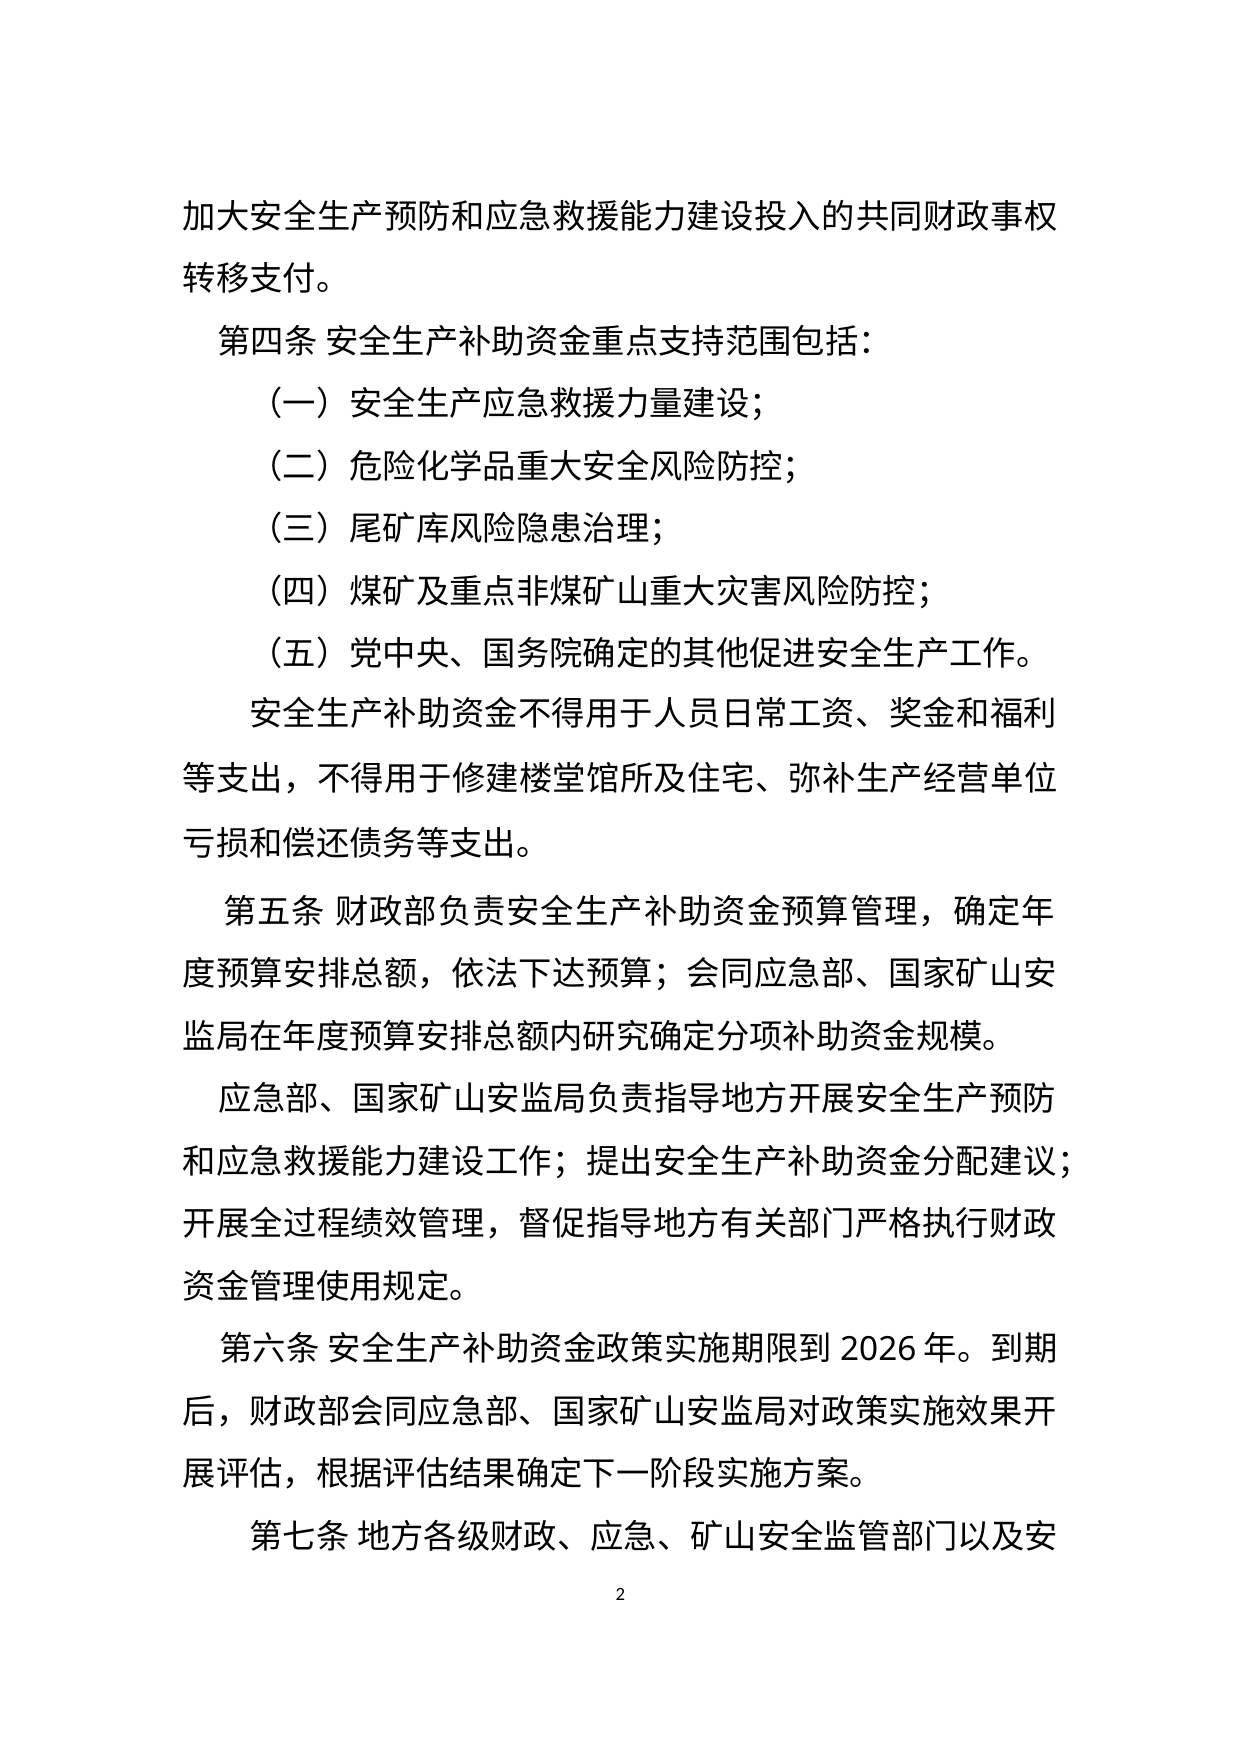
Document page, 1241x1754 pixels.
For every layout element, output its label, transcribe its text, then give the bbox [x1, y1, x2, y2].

text （四）煤矿及重点非煤矿山重大灾害风险防控； [182, 553, 1058, 616]
list 第六条 安全生产补助资金政策实施期限到2026年。到期后，财政部会同应急部、国家矿山安监局对政策实施效果开展评估，根据评估结果确定下一阶段实施方案。 [182, 1311, 1058, 1498]
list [182, 1498, 1058, 1561]
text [182, 178, 1058, 303]
text （二）危险化学品重大安全风险防控； [182, 428, 1058, 491]
list （五）党中央、国务院确定的其他促进安全生产工作。 [182, 616, 1058, 678]
text 安全生产补助资金不得用于人员日常工资、奖金和福利等支出，不得用于修建楼堂馆所及住宅、弥补生产经营单位亏损和偿还债务等支出。 [182, 678, 1058, 873]
list 第五条 财政部负责安全生产补助资金预算管理，确定年度预算安排总额，依法下达预算；会同应急部、国家矿山安监局在年度预算安排总额内研究确定分项补助资金规模。 [182, 873, 1058, 1061]
text 第四条 安全生产补助资金重点支持范围包括： [182, 303, 1058, 366]
list 应急部、国家矿山安监局负责指导地方开展安全生产预防和应急救援能力建设工作；提出安全生产补助资金分配建议；开展全过程绩效管理，督促指导地方有关部门严格执行财政资金管理使用规定。 [182, 1061, 1058, 1311]
text （三）尾矿库风险隐患治理； [182, 491, 1058, 553]
text （一）安全生产应急救援力量建设； [182, 366, 1058, 428]
